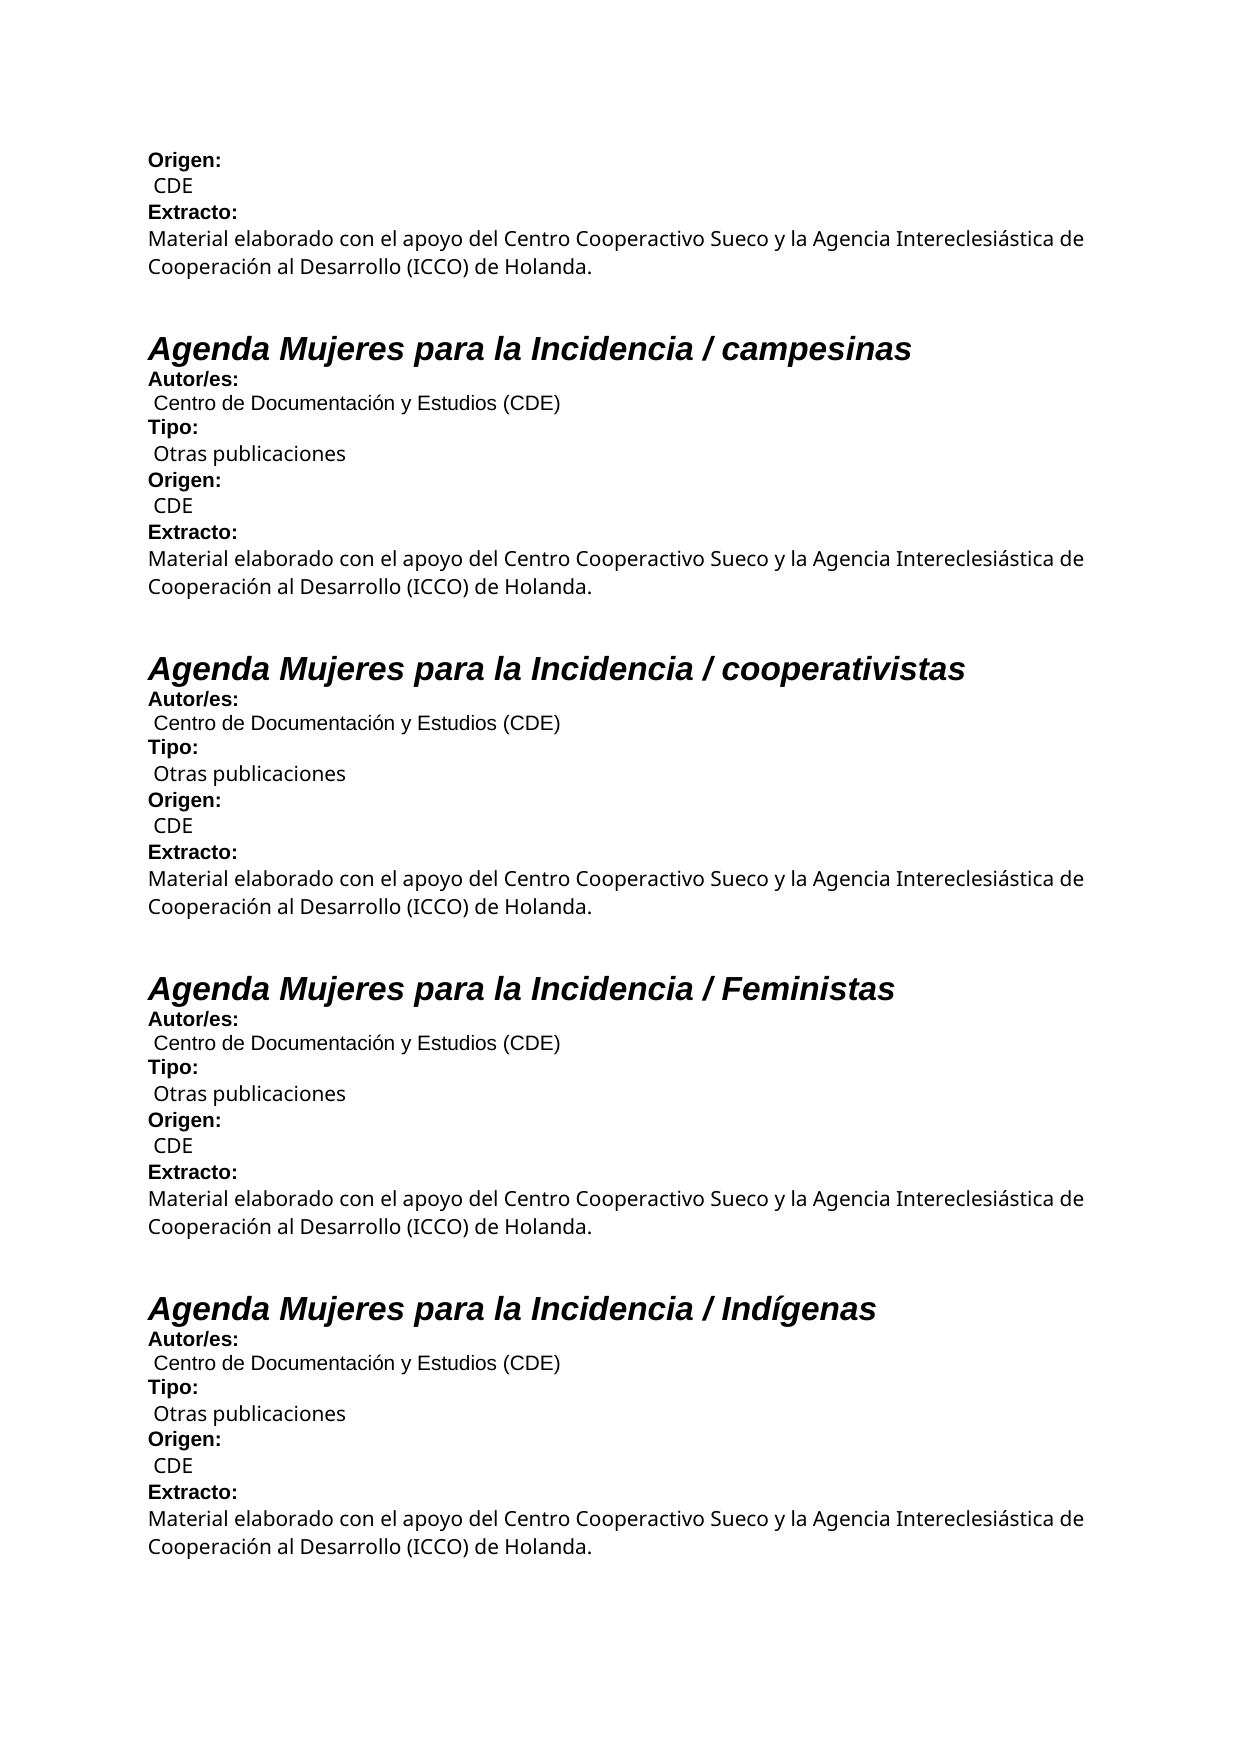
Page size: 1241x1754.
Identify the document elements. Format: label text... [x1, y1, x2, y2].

text Tipo: [148, 1055, 1092, 1079]
text Material elaborado con el apoyo del Centro Cooperactivo Sueco y la Agencia Intereclesiástica de Cooperación al Desarrollo (ICCO) de Holanda. [148, 544, 1092, 601]
text Otras publicaciones [148, 1399, 1092, 1427]
text Origen: [148, 468, 1092, 492]
text Otras publicaciones [148, 439, 1092, 468]
text Otras publicaciones [148, 1079, 1092, 1107]
text Centro de Documentación y Estudios (CDE) [148, 1351, 1092, 1375]
text Agenda Mujeres para la Incidencia / cooperativistas [148, 649, 1092, 687]
text CDE [148, 1451, 1092, 1480]
text Autor/es: [148, 1327, 1092, 1351]
text Autor/es: [148, 367, 1092, 391]
text Extracto: [148, 200, 1092, 224]
text Extracto: [148, 520, 1092, 544]
text Extracto: [148, 1480, 1092, 1504]
text Centro de Documentación y Estudios (CDE) [148, 391, 1092, 415]
text Autor/es: [148, 1007, 1092, 1031]
text Otras publicaciones [148, 759, 1092, 787]
text CDE [148, 172, 1092, 200]
text Agenda Mujeres para la Incidencia / campesinas [148, 329, 1092, 367]
text Material elaborado con el apoyo del Centro Cooperactivo Sueco y la Agencia Intereclesiástica de Cooperación al Desarrollo (ICCO) de Holanda. [148, 864, 1092, 921]
text Tipo: [148, 1375, 1092, 1399]
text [148, 1504, 1092, 1561]
text Autor/es: [148, 687, 1092, 711]
text CDE [148, 811, 1092, 840]
text Origen: [148, 1427, 1092, 1451]
text Extracto: [148, 840, 1092, 864]
text Origen: [148, 787, 1092, 811]
text Extracto: [148, 1160, 1092, 1184]
text Agenda Mujeres para la Incidencia / Indígenas [148, 1288, 1092, 1327]
text Centro de Documentación y Estudios (CDE) [148, 711, 1092, 735]
text Material elaborado con el apoyo del Centro Cooperactivo Sueco y la Agencia Intereclesiástica de Cooperación al Desarrollo (ICCO) de Holanda. [148, 1184, 1092, 1241]
text Tipo: [148, 735, 1092, 759]
text Agenda Mujeres para la Incidencia / Feministas [148, 969, 1092, 1007]
text Centro de Documentación y Estudios (CDE) [148, 1031, 1092, 1055]
text CDE [148, 1131, 1092, 1160]
text Origen: [148, 1107, 1092, 1131]
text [148, 224, 1092, 281]
text CDE [148, 492, 1092, 520]
text Origen: [148, 148, 1092, 172]
text Tipo: [148, 415, 1092, 439]
